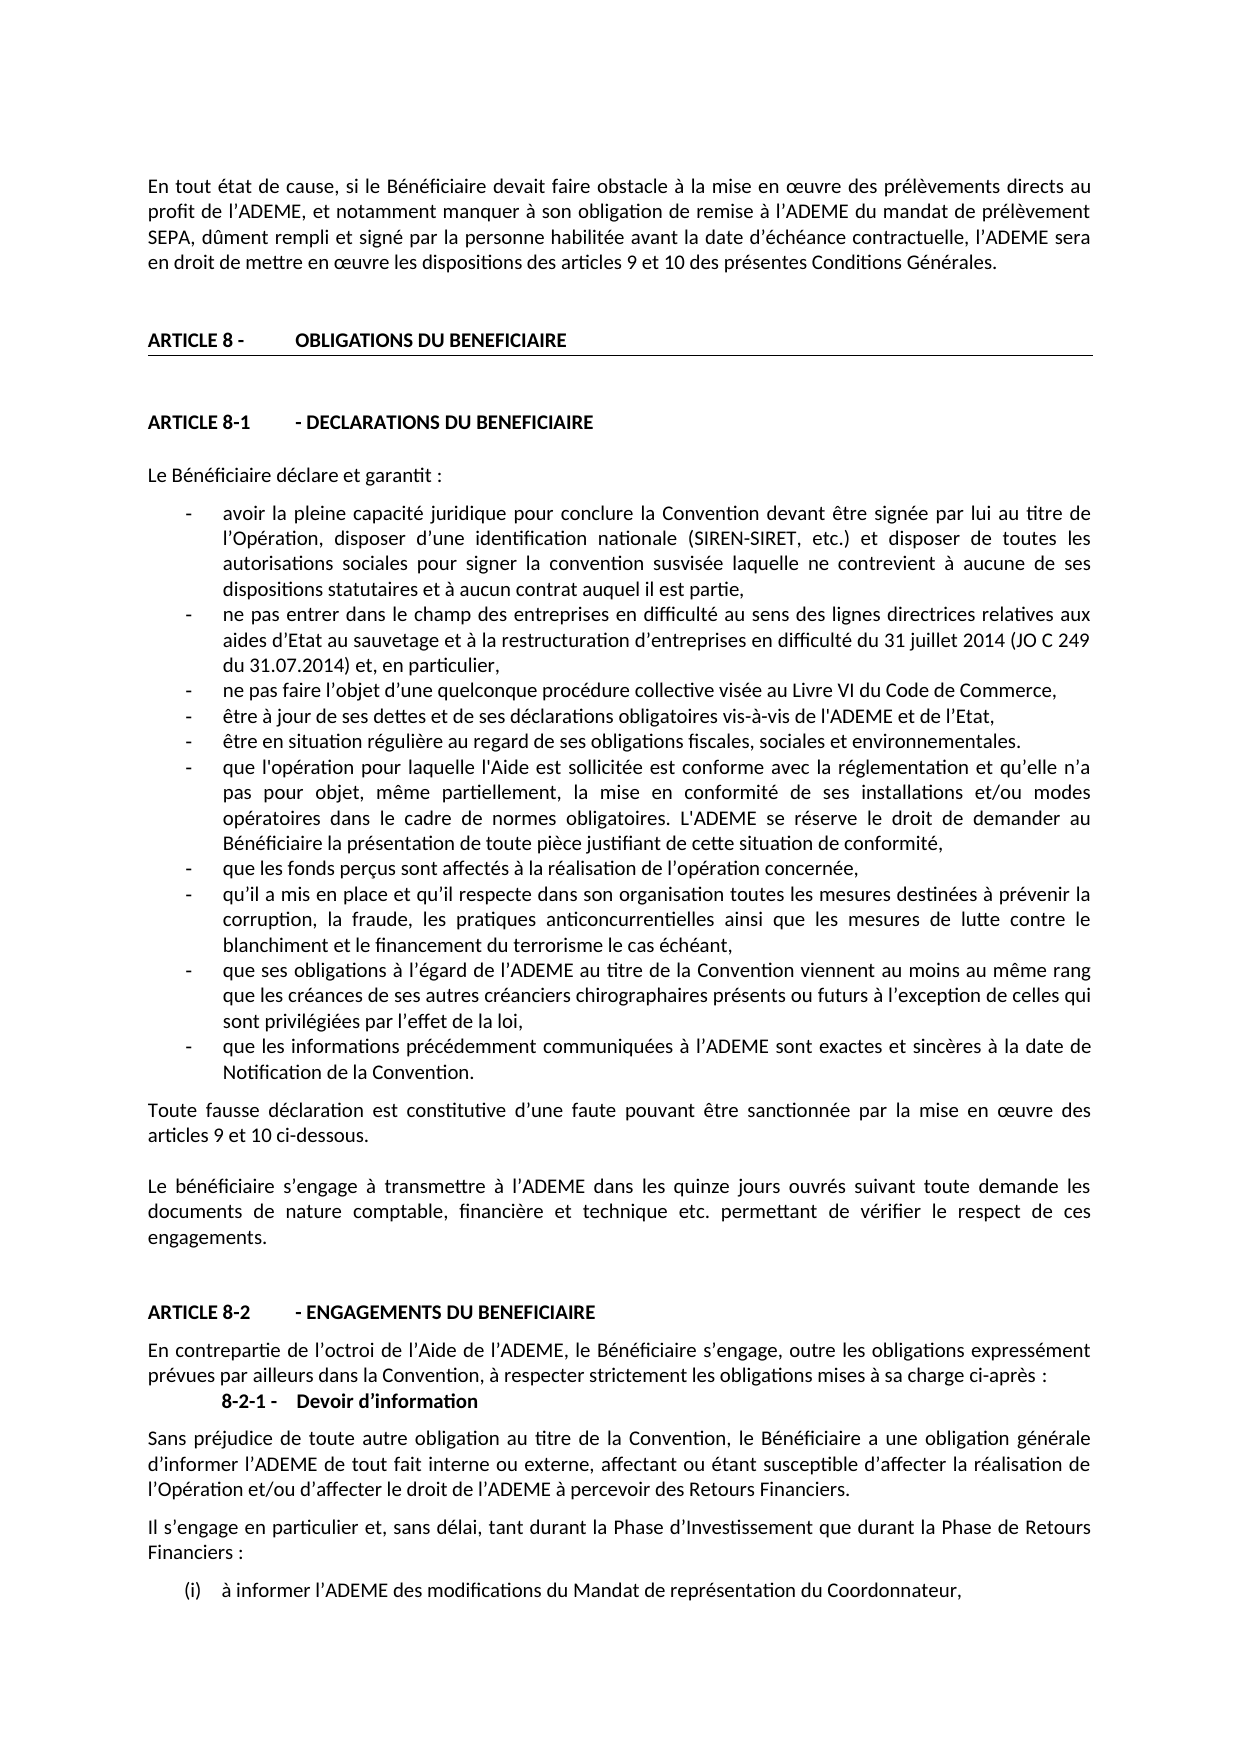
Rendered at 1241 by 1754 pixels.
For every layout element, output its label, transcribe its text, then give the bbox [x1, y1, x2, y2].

text Toute fausse déclaration est constitutive d’une faute pouvant être sanctionnée par la mise en œuvre des articles 9 et 10 ci-dessous. [148, 1097, 1093, 1148]
subtitle ARTICLE 8-2 - ENGAGEMENTS DU BENEFICIAIRE [148, 1300, 1093, 1325]
text En tout état de cause, si le Bénéficiaire devait faire obstacle à la mise en œuvre des prélèvements directs au profit de l’ADEME, et notamment manquer à son obligation de remise à l’ADEME du mandat de prélèvement SEPA, dûment rempli et signé par la personne habilitée avant la date d’échéance contractuelle, l’ADEME sera en droit de mettre en œuvre les dispositions des articles 9 et 10 des présentes Conditions Générales. [148, 173, 1093, 275]
list que l'opération pour laquelle l'Aide est sollicitée est conforme avec la réglementation et qu’elle n’a pas pour objet, même partiellement, la mise en conformité de ses installations et/ou modes opératoires dans le cadre de normes obligatoires. L'ADEME se réserve le droit de demander au Bénéficiaire la présentation de toute pièce justifiant de cette situation de conformité, [185, 754, 1093, 856]
subtitle 8-2-1 - Devoir d’information [221, 1388, 1093, 1413]
list être à jour de ses dettes et de ses déclarations obligatoires vis-à-vis de l'ADEME et de l’Etat, [185, 703, 1093, 728]
list à informer l’ADEME des modifications du Mandat de représentation du Coordonnateur, [184, 1577, 1093, 1602]
subtitle ARTICLE 8 - OBLIGATIONS DU BENEFICIAIRE [148, 328, 1093, 355]
list qu’il a mis en place et qu’il respecte dans son organisation toutes les mesures destinées à prévenir la corruption, la fraude, les pratiques anticoncurrentielles ainsi que les mesures de lutte contre le blanchiment et le financement du terrorisme le cas échéant, [185, 881, 1093, 957]
subtitle ARTICLE 8-1 - DECLARATIONS DU BENEFICIAIRE [148, 409, 1093, 434]
text Sans préjudice de toute autre obligation au titre de la Convention, le Bénéficiaire a une obligation générale d’informer l’ADEME de tout fait interne ou externe, affectant ou étant susceptible d’affecter la réalisation de l’Opération et/ou d’affecter le droit de l’ADEME à percevoir des Retours Financiers. [148, 1426, 1093, 1502]
list ne pas entrer dans le champ des entreprises en difficulté au sens des lignes directrices relatives aux aides d’Etat au sauvetage et à la restructuration d’entreprises en difficulté du 31 juillet 2014 (JO C 249 du 31.07.2014) et, en particulier, [185, 601, 1093, 678]
list que les informations précédemment communiquées à l’ADEME sont exactes et sincères à la date de Notification de la Convention. [185, 1033, 1093, 1084]
text Le bénéficiaire s’engage à transmettre à l’ADEME dans les quinze jours ouvrés suivant toute demande les documents de nature comptable, financière et technique etc. permettant de vérifier le respect de ces engagements. [148, 1173, 1093, 1249]
list être en situation régulière au regard de ses obligations fiscales, sociales et environnementales. [185, 728, 1093, 754]
list avoir la pleine capacité juridique pour conclure la Convention devant être signée par lui au titre de l’Opération, disposer d’une identification nationale (SIREN-SIRET, etc.) et disposer de toutes les autorisations sociales pour signer la convention susvisée laquelle ne contrevient à aucune de ses dispositions statutaires et à aucun contrat auquel il est partie, [185, 500, 1093, 601]
list ne pas faire l’objet d’une quelconque procédure collective visée au Livre VI du Code de Commerce, [185, 678, 1093, 703]
list que les fonds perçus sont affectés à la réalisation de l’opération concernée, [185, 856, 1093, 881]
text Le Bénéficiaire déclare et garantit : [148, 462, 1093, 487]
text Il s’engage en particulier et, sans délai, tant durant la Phase d’Investissement que durant la Phase de Retours Financiers : [148, 1514, 1093, 1564]
list que ses obligations à l’égard de l’ADEME au titre de la Convention viennent au moins au même rang que les créances de ses autres créanciers chirographaires présents ou futurs à l’exception de celles qui sont privilégiées par l’effet de la loi, [185, 957, 1093, 1033]
text En contrepartie de l’octroi de l’Aide de l’ADEME, le Bénéficiaire s’engage, outre les obligations expressément prévues par ailleurs dans la Convention, à respecter strictement les obligations mises à sa charge ci-après : [148, 1337, 1093, 1388]
